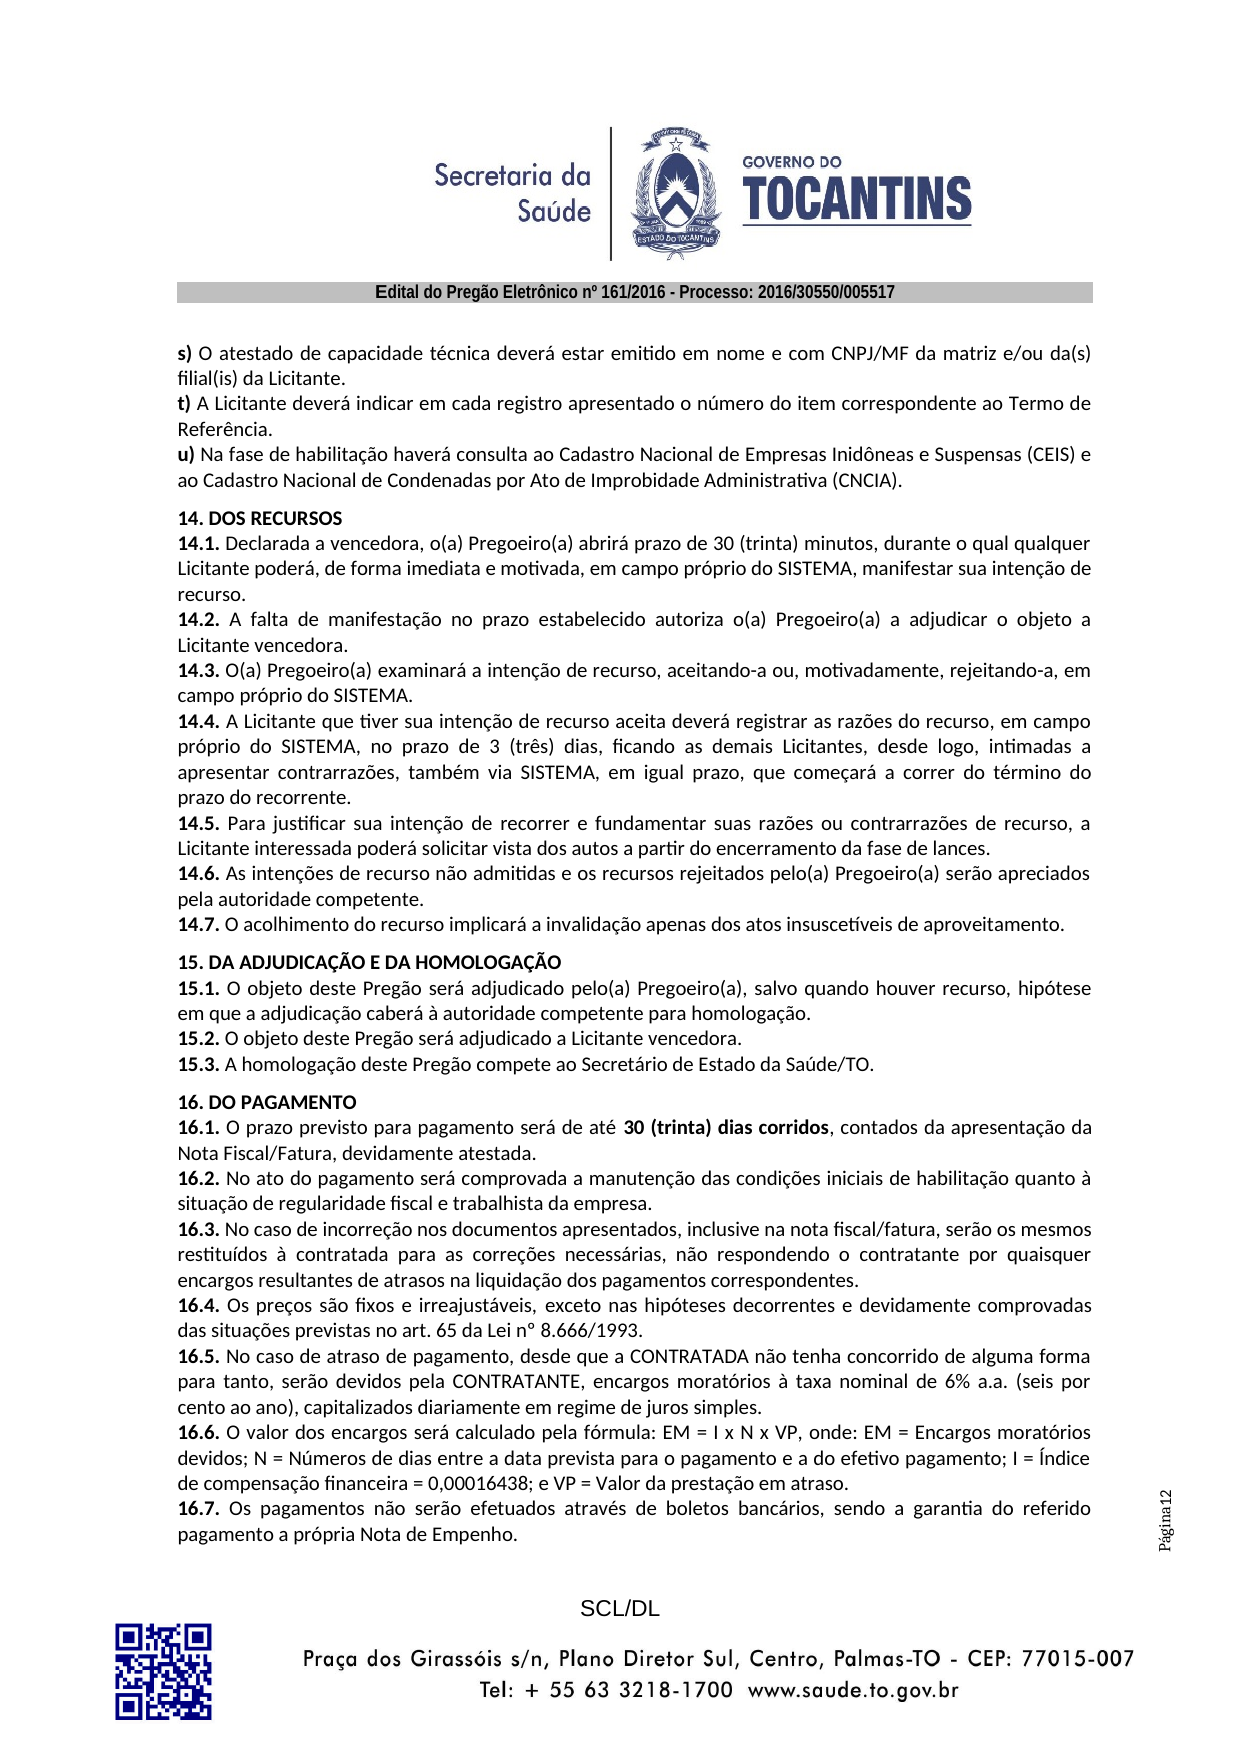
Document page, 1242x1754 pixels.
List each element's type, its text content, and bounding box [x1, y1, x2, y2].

text 14.2. A falta de manifestação no prazo estabelecido autoriza o(a) Pregoeiro(a) a adjudicar o objeto a Licitante vencedora. [177, 606, 1093, 657]
text 14. DOS RECURSOS [177, 505, 1093, 530]
text 14.4. A Licitante que tiver sua intenção de recurso aceita deverá registrar as razões do recurso, em campo próprio do SISTEMA, no prazo de 3 (três) dias, ficando as demais Licitantes, desde logo, intimadas a apresentar contrarrazões, também via SISTEMA, em igual prazo, que começará a correr do término do prazo do recorrente. [177, 708, 1093, 810]
text 16.3. No caso de incorreção nos documentos apresentados, inclusive na nota fiscal/fatura, serão os mesmos restituídos à contratada para as correções necessárias, não respondendo o contratante por quaisquer encargos resultantes de atrasos na liquidação dos pagamentos correspondentes. [177, 1216, 1093, 1292]
text 16.6. O valor dos encargos será calculado pela fórmula: EM = I x N x VP, onde: EM = Encargos moratórios devidos; N = Números de dias entre a data prevista para o pagamento e a do efetivo pagamento; I = Índice de compensação financeira = 0,00016438; e VP = Valor da prestação em atraso. [177, 1419, 1093, 1496]
text u) Na fase de habilitação haverá consulta ao Cadastro Nacional de Empresas Inidôneas e Suspensas (CEIS) e ao Cadastro Nacional de Condenadas por Ato de Improbidade Administrativa (CNCIA). [177, 441, 1093, 492]
text 14.3. O(a) Pregoeiro(a) examinará a intenção de recurso, aceitando-a ou, motivadamente, rejeitando-a, em campo próprio do SISTEMA. [177, 657, 1093, 708]
text 16. DO PAGAMENTO [177, 1089, 1093, 1114]
picture [0, 43, 1237, 276]
text 14.1. Declarada a vencedora, o(a) Pregoeiro(a) abrirá prazo de 30 (trinta) minutos, durante o qual qualquer Licitante poderá, de forma imediata e motivada, em campo próprio do SISTEMA, manifestar sua intenção de recurso. [177, 530, 1093, 606]
text 15. DA ADJUDICAÇÃO E DA HOMOLOGAÇÃO [177, 949, 1093, 975]
text 14.5. Para justificar sua intenção de recorrer e fundamentar suas razões ou contrarrazões de recurso, a Licitante interessada poderá solicitar vista dos autos a partir do encerramento da fase de lances. [177, 810, 1093, 861]
text 16.1. O prazo previsto para pagamento será de até 30 (trinta) dias corridos, contados da apresentação da Nota Fiscal/Fatura, devidamente atestada. [177, 1114, 1093, 1165]
text 16.4. Os preços são fixos e irreajustáveis, exceto nas hipóteses decorrentes e devidamente comprovadas das situações previstas no art. 65 da Lei nº 8.666/1993. [177, 1292, 1093, 1343]
text 15.2. O objeto deste Pregão será adjudicado a Licitante vencedora. [177, 1026, 1093, 1051]
text 16.5. No caso de atraso de pagamento, desde que a CONTRATADA não tenha concorrido de alguma forma para tanto, serão devidos pela CONTRATANTE, encargos moratórios à taxa nominal de 6% a.a. (seis por cento ao ano), capitalizados diariamente em regime de juros simples. [177, 1343, 1093, 1419]
text 16.2. No ato do pagamento será comprovada a manutenção das condições iniciais de habilitação quanto à situação de regularidade fiscal e trabalhista da empresa. [177, 1165, 1093, 1216]
text 15.3. A homologação deste Pregão compete ao Secretário de Estado da Saúde/TO. [177, 1051, 1093, 1076]
picture [111, 1619, 1134, 1724]
text 14.7. O acolhimento do recurso implicará a invalidação apenas dos atos insuscetíveis de aproveitamento. [177, 911, 1093, 937]
text 14.6. As intenções de recurso não admitidas e os recursos rejeitados pelo(a) Pregoeiro(a) serão apreciados pela autoridade competente. [177, 861, 1093, 911]
text t) A Licitante deverá indicar em cada registro apresentado o número do item correspondente ao Termo de Referência. [177, 391, 1093, 441]
text s) O atestado de capacidade técnica deverá estar emitido em nome e com CNPJ/MF da matriz e/ou da(s) filial(is) da Licitante. [177, 340, 1093, 391]
text 15.1. O objeto deste Pregão será adjudicado pelo(a) Pregoeiro(a), salvo quando houver recurso, hipótese em que a adjudicação caberá à autoridade competente para homologação. [177, 975, 1093, 1026]
text 16.7. Os pagamentos não serão efetuados através de boletos bancários, sendo a garantia do referido pagamento a própria Nota de Empenho. [177, 1496, 1093, 1546]
